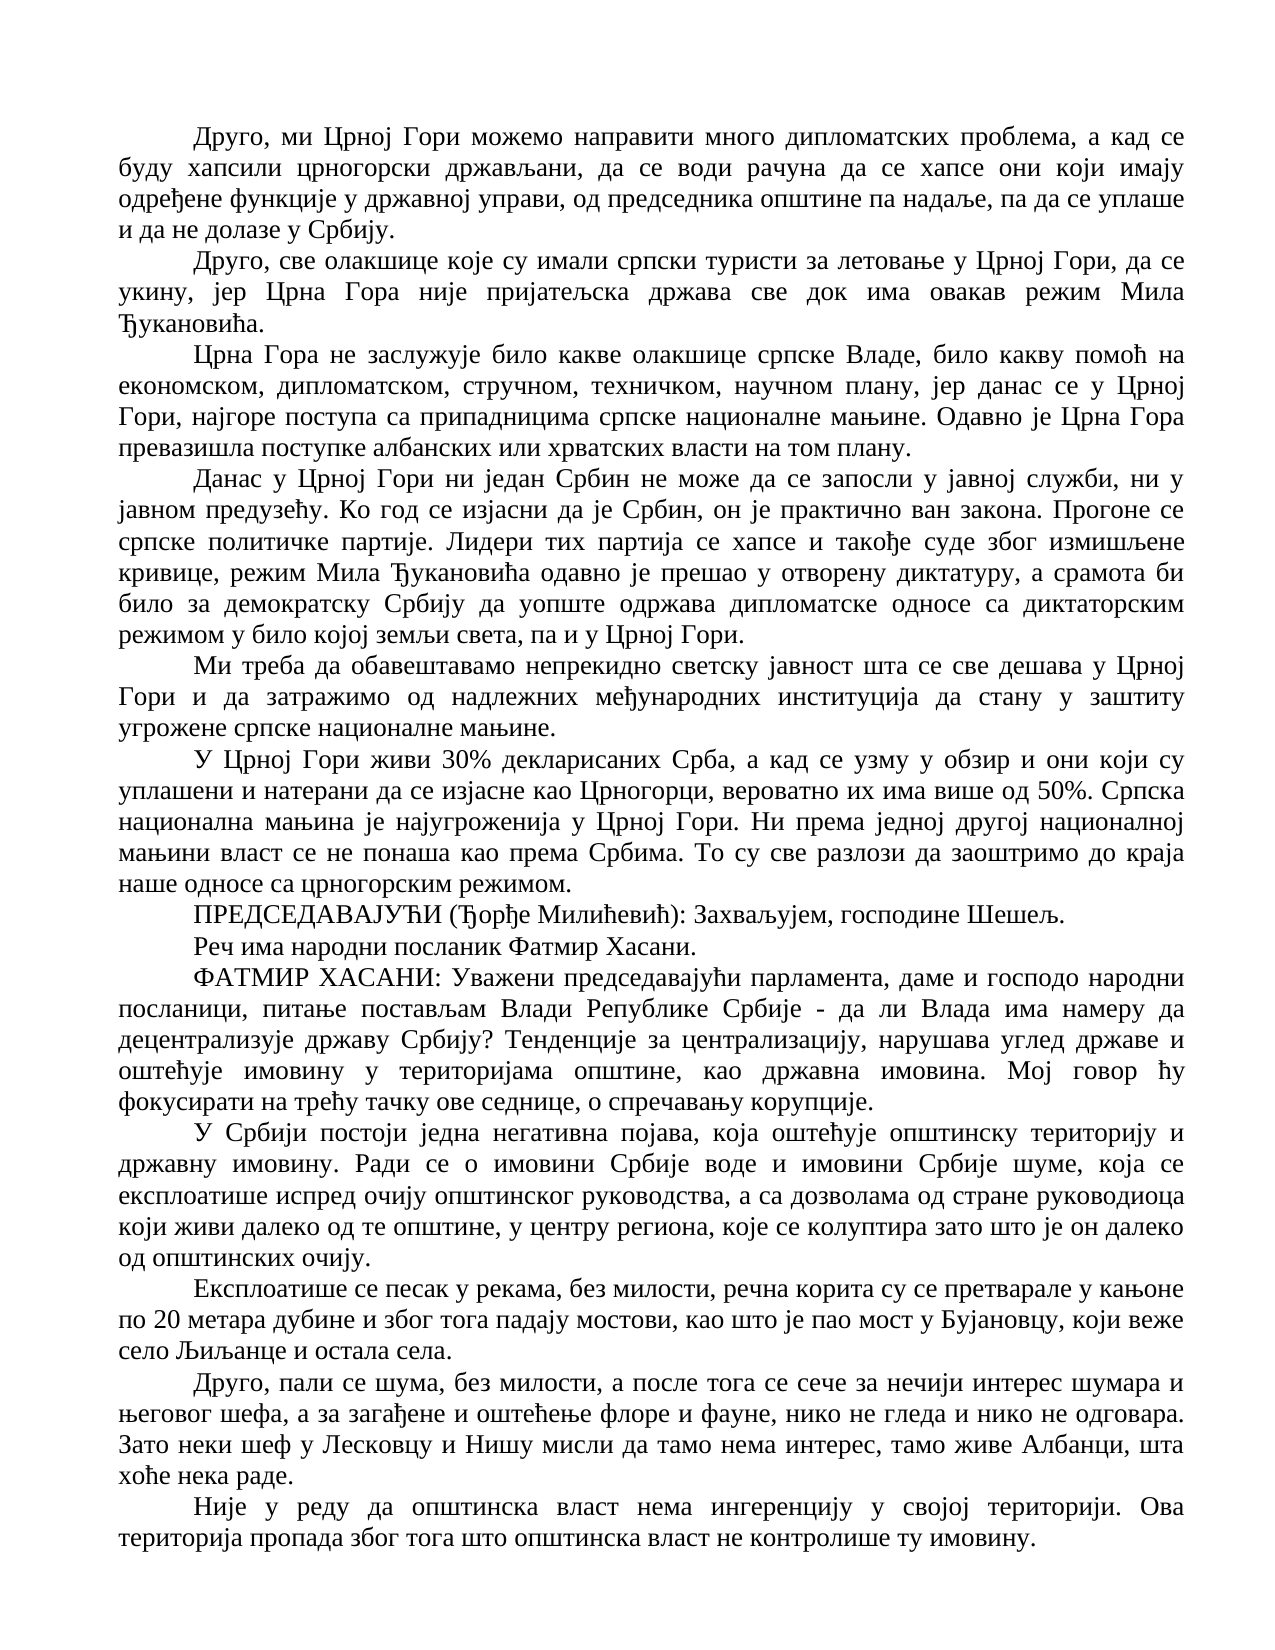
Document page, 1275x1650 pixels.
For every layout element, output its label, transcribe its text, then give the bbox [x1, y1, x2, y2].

text Није у реду да општинска власт нема ингеренцију у својој територији. Ова територија пропада због тога што општинска власт не контролише ту имовину. [118, 1490, 1186, 1552]
text Црна Гора не заслужује било какве олакшице српске Владе, било какву помоћ на економском, дипломатском, стручном, техничком, научном плану, јер данас се у Црној Гори, најгоре поступа са припадницима српске националне мањине. Одавно је Црна Гора превазишла поступке албанских или хрватских власти на том плану. [118, 338, 1186, 462]
text Данас у Црној Гори ни један Србин не може да се запосли у јавној служби, ни у јавном предузећу. Ко год се изјасни да је Србин, он је практично ван закона. Прогоне се српске политичке партије. Лидери тих партија се хапсе и такође суде због измишљене кривице, режим Мила Ђукановића одавно је прешао у отворену диктатуру, а срамота би било за демократску Србију да уопште одржава дипломатске односе са диктаторским режимом у било којој земљи света, па и у Црној Гори. [118, 462, 1186, 649]
text ФАТМИР ХАСАНИ: Уважени председавајући парламента, даме и господо народни посланици, питање постављам Влади Републике Србије - да ли Влада има намеру да децентрализује државу Србију? Тенденције за централизацију, нарушава углед државе и оштећује имовину у територијама општине, као државна имовина. Мој говор ћу фокусирати на трећу тачку ове седнице, о спречавању корупције. [118, 961, 1186, 1116]
text У Црној Гори живи 30% декларисаних Срба, а кад се узму у обзир и они који су уплашени и натерани да се изјасне као Црногорци, вероватно их има више од 50%. Српска национална мањина је најугроженија у Црној Гори. Ни према једној другој националној мањини власт се не понаша као према Србима. То су све разлози да заоштримо до краја наше односе са црногорским режимом. [118, 743, 1186, 898]
text Реч има народни посланик Фатмир Хасани. [118, 929, 1186, 961]
text У Србији постоји једна негативна појава, која оштећује општинску територију и државну имовину. Ради се о имовини Србије воде и имовини Србије шуме, која се експлоатише испред очију општинског руководства, а са дозволама од стране руководиоца који живи далеко од те општине, у центру региона, које се колуптира зато што је он далеко од општинских очију. [118, 1116, 1186, 1272]
text Ми треба да обавештавамо непрекидно светску јавност шта се све дешава у Црној Гори и да затражимо од надлежних међународних институција да стану у заштиту угрожене српске националне мањине. [118, 649, 1186, 743]
text Друго, пали се шума, без милости, а после тога се сече за нечији интерес шумара и његовог шефа, а за загађене и оштећење флоре и фауне, нико не гледа и нико не одговара. Зато неки шеф у Лесковцу и Нишу мисли да тамо нема интерес, тамо живе Албанци, шта хоће нека раде. [118, 1366, 1186, 1490]
text Друго, све олакшице које су имали српски туристи за летовање у Црној Гори, да се укину, јер Црна Гора није пријатељска држава све док има овакав режим Мила Ђукановића. [118, 244, 1186, 338]
text Друго, ми Црној Гори можемо направити много дипломатских проблема, а кад се буду хапсили црногорски држављани, да се води рачуна да се хапсе они који имају одређене функције у државној управи, од председника општине па надаље, па да се уплаше и да не долазе у Србију. [118, 120, 1186, 244]
text Експлоатише се песак у рекама, без милости, речна корита су се претварале у кањоне по 20 метара дубине и због тога падају мостови, као што је пао мост у Бујановцу, који веже село Љиљанце и остала села. [118, 1272, 1186, 1366]
text ПРЕДСЕДАВАЈУЋИ (Ђорђе Милићевић): Захваљујем, господине Шешељ. [118, 898, 1186, 929]
